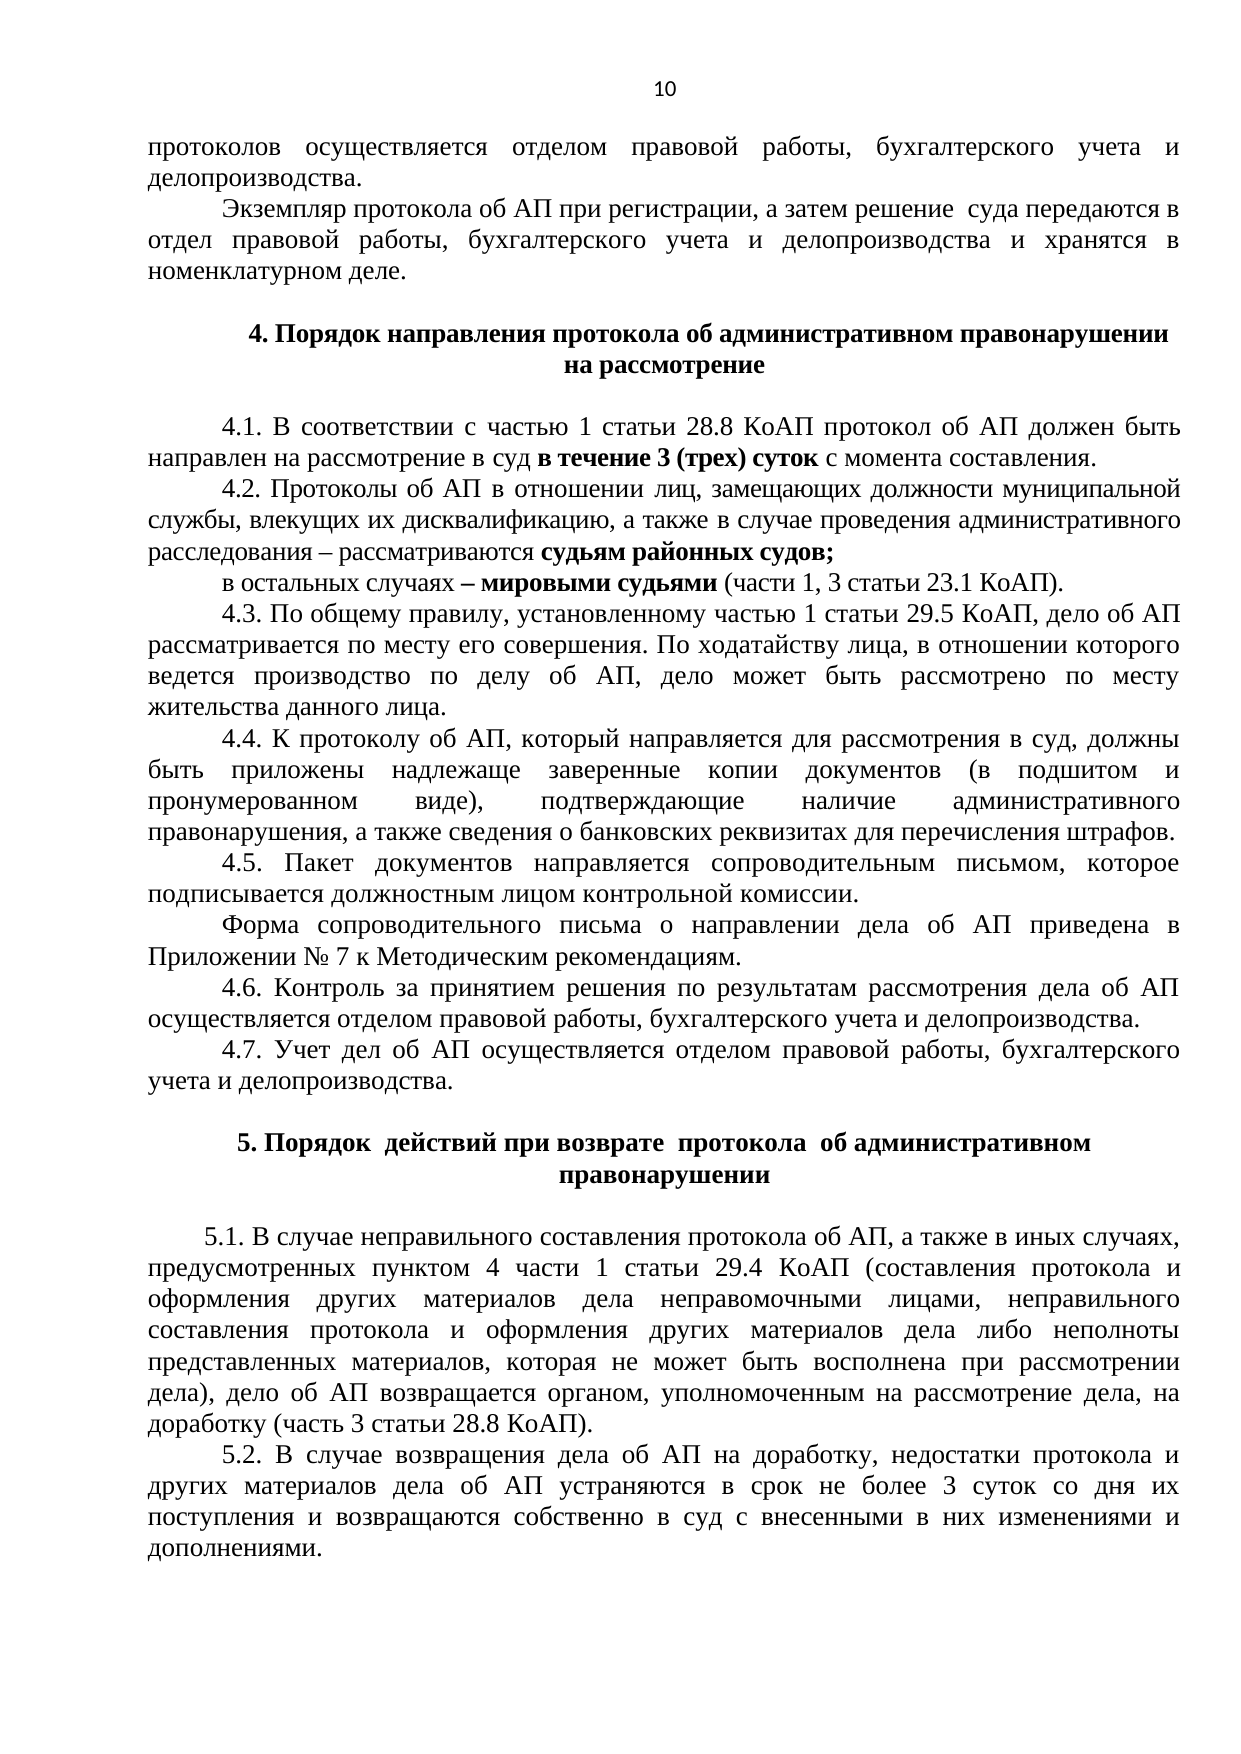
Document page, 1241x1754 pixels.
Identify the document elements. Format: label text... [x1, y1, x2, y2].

text 4.7. Учет дел об АП осуществляется отделом правовой работы, бухгалтерского учета и делопроизводства. [148, 1033, 1181, 1095]
list 5. Порядок действий при возврате протокола об административном правонарушении [148, 1127, 1181, 1189]
text 4. Порядок направления протокола об административном правонарушении на рассмотрение [148, 317, 1181, 379]
text 4.3. По общему правилу, установленному частью 1 статьи 29.5 КоАП, дело об АП рассматривается по месту его совершения. По ходатайству лица, в отношении которого ведется производство по делу об АП, дело может быть рассмотрено по месту жительства данного лица. [148, 597, 1181, 722]
text 4.2. Протоколы об АП в отношении лиц, замещающих должности муниципальной службы, влекущих их дисквалификацию, а также в случае проведения административного расследования – рассматриваются судьям районных судов; [148, 472, 1181, 566]
list 5.2. В случае возвращения дела об АП на доработку, недостатки протокола и других материалов дела об АП устраняются в срок не более 3 суток со дня их поступления и возвращаются собственно в суд с внесенными в них изменениями и дополнениями. [148, 1438, 1181, 1563]
text 4.1. В соответствии с частью 1 статьи 28.8 КоАП протокол об АП должен быть направлен на рассмотрение в суд в течение 3 (трех) суток с момента составления. [148, 410, 1181, 472]
text 4.4. К протоколу об АП, который направляется для рассмотрения в суд, должны быть приложены надлежаще заверенные копии документов (в подшитом и пронумерованном виде), подтверждающие наличие административного правонарушения, а также сведения о банковских реквизитах для перечисления штрафов. [148, 722, 1181, 846]
text 4.5. Пакет документов направляется сопроводительным письмом, которое подписывается должностным лицом контрольной комиссии. [148, 846, 1181, 908]
text 5.1. В случае неправильного составления протокола об АП, а также в иных случаях, предусмотренных пунктом 4 части 1 статьи 29.4 КоАП (составления протокола и оформления других материалов дела неправомочными лицами, неправильного составления протокола и оформления других материалов дела либо неполноты представленных материалов, которая не может быть восполнена при рассмотрении дела), дело об АП возвращается органом, уполномоченным на рассмотрение дела, на доработку (часть 3 статьи 28.8 КоАП). [148, 1220, 1181, 1438]
text 4.6. Контроль за принятием решения по результатам рассмотрения дела об АП осуществляется отделом правовой работы, бухгалтерского учета и делопроизводства. [148, 971, 1181, 1033]
text Экземпляр протокола об АП при регистрации, а затем решение суда передаются в отдел правовой работы, бухгалтерского учета и делопроизводства и хранятся в номенклатурном деле. [148, 192, 1181, 286]
text Форма сопроводительного письма о направлении дела об АП приведена в Приложении № 7 к Методическим рекомендациям. [148, 908, 1181, 971]
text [148, 130, 1181, 192]
text в остальных случаях – мировыми судьями (части 1, 3 статьи 23.1 КоАП). [148, 566, 1181, 597]
